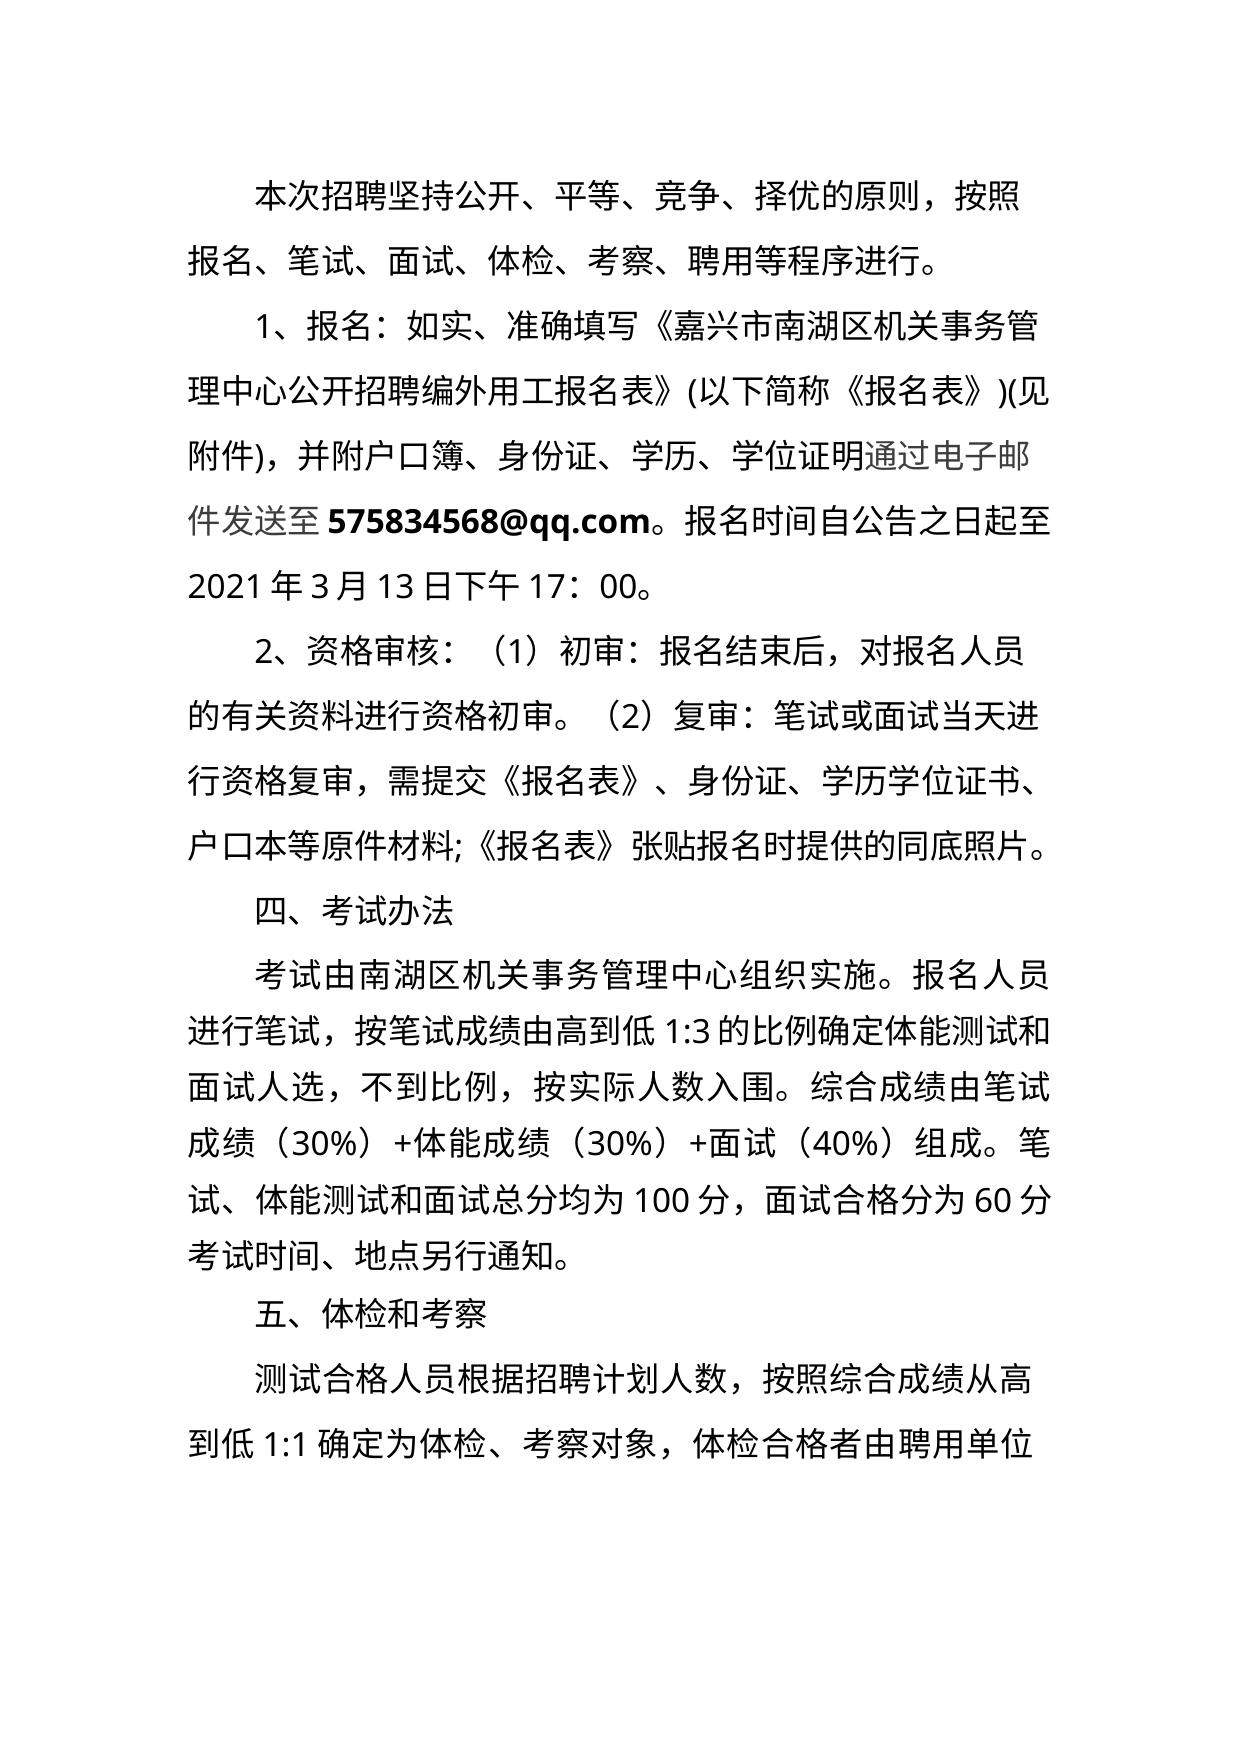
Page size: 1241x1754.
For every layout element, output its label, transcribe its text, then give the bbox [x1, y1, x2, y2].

text 四、考试办法 [187, 877, 1034, 942]
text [187, 1344, 1034, 1474]
text 五、体检和考察 [187, 1279, 1034, 1344]
text 2、资格审核：（1）初审：报名结束后，对报名人员的有关资料进行资格初审。（2）复审：笔试或面试当天进行资格复审，需提交《报名表》、身份证、学历学位证书、户口本等原件材料;《报名表》张贴报名时提供的同底照片。 [187, 617, 1053, 877]
text 本次招聘坚持公开、平等、竞争、择优的原则，按照报名、笔试、面试、体检、考察、聘用等程序进行。 [187, 162, 1053, 292]
text 考试由南湖区机关事务管理中心组织实施。报名人员进行笔试，按笔试成绩由高到低1:3的比例确定体能测试和面试人选，不到比例，按实际人数入围。综合成绩由笔试成绩（30%）+体能成绩（30%）+面试（40%）组成。笔试、体能测试和面试总分均为100分，面试合格分为60分。考试时间、地点另行通知。 [187, 942, 1053, 1279]
text 1、报名：如实、准确填写《嘉兴市南湖区机关事务管理中心公开招聘编外用工报名表》(以下简称《报名表》)(见附件)，并附户口簿、身份证、学历、学位证明通过电子邮件发送至575834568@qq.com。报名时间自公告之日起至2021年3月13日下午17：00。 [187, 292, 1053, 617]
